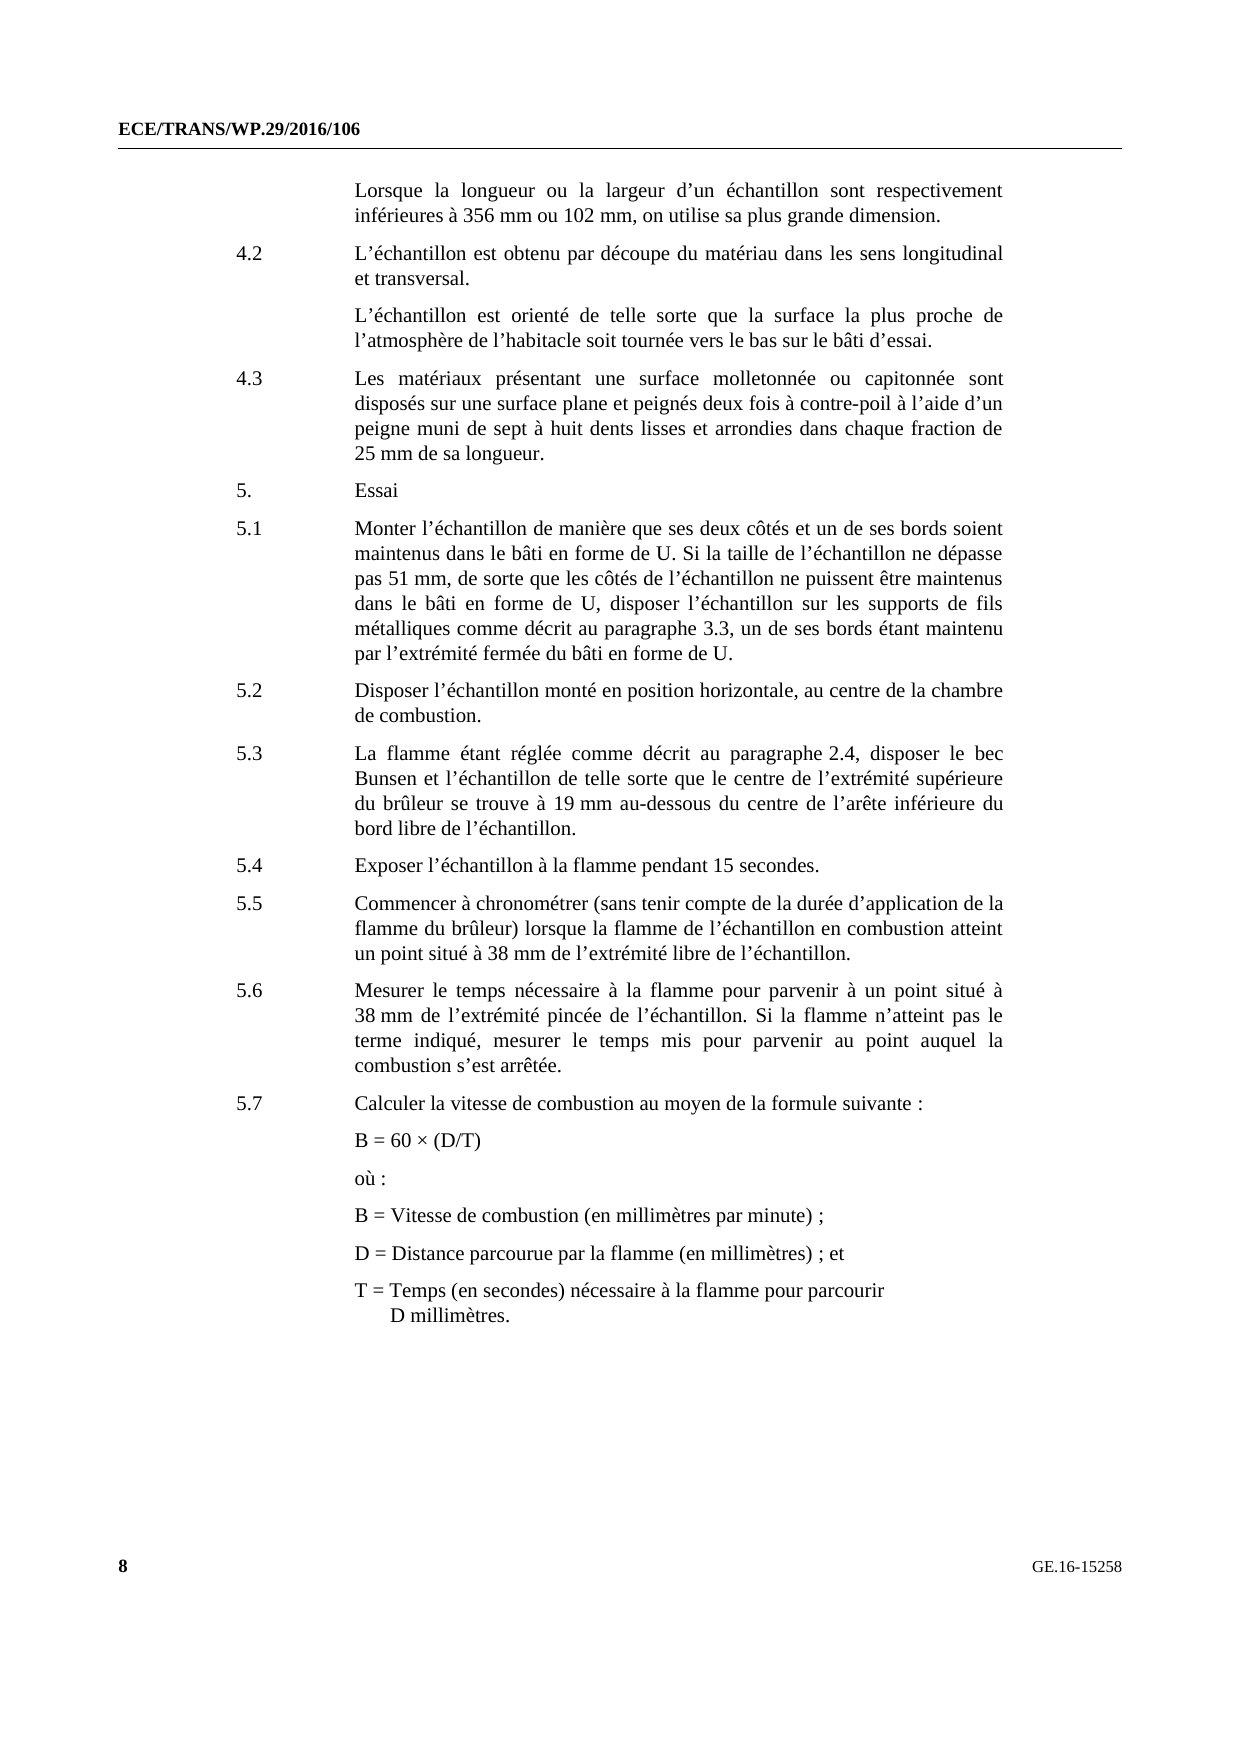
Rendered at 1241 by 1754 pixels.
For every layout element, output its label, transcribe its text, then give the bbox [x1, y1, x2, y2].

text L’échantillon est orienté de telle sorte que la surface la plus proche de l’atmosphère de l’habitacle soit tournée vers le bas sur le bâti d’essai. [354, 302, 1004, 352]
text B = Vitesse de combustion (en millimètres par minute) ; [354, 1202, 1004, 1227]
text 5.6 Mesurer le temps nécessaire à la flamme pour parvenir à un point situé à 38 mm de l’extrémité pincée de l’échantillon. Si la flamme n’atteint pas le terme indiqué, mesurer le temps mis pour parvenir au point auquel la combustion s’est arrêtée. [236, 977, 1004, 1077]
text 5.7 Calculer la vitesse de combustion au moyen de la formule suivante : [236, 1090, 1004, 1115]
text B = 60 × (D/T) [354, 1127, 1004, 1152]
text T = Temps (en secondes) nécessaire à la flamme pour parcourir D millimètres. [354, 1277, 1004, 1327]
text Lorsque la longueur ou la largeur d’un échantillon sont respectivement inférieures à 356 mm ou 102 mm, on utilise sa plus grande dimension. [354, 177, 1004, 227]
text 4.3 Les matériaux présentant une surface molletonnée ou capitonnée sont disposés sur une surface plane et peignés deux fois à contre-poil à l’aide d’un peigne muni de sept à huit dents lisses et arrondies dans chaque fraction de 25 mm de sa longueur. [236, 365, 1004, 465]
text 5. Essai [236, 477, 1004, 502]
text 5.3 La flamme étant réglée comme décrit au paragraphe 2.4, disposer le bec Bunsen et l’échantillon de telle sorte que le centre de l’extrémité supérieure du brûleur se trouve à 19 mm au-dessous du centre de l’arête inférieure du bord libre de l’échantillon. [236, 740, 1004, 840]
text où : [354, 1165, 1004, 1190]
text 4.2 L’échantillon est obtenu par découpe du matériau dans les sens longitudinal et transversal. [236, 240, 1004, 290]
text D = Distance parcourue par la flamme (en millimètres) ; et [354, 1240, 1004, 1265]
text 5.5 Commencer à chronométrer (sans tenir compte de la durée d’application de la flamme du brûleur) lorsque la flamme de l’échantillon en combustion atteint un point situé à 38 mm de l’extrémité libre de l’échantillon. [236, 890, 1004, 965]
text 5.4 Exposer l’échantillon à la flamme pendant 15 secondes. [236, 852, 1004, 877]
text 5.2 Disposer l’échantillon monté en position horizontale, au centre de la chambre de combustion. [236, 677, 1004, 727]
text 5.1 Monter l’échantillon de manière que ses deux côtés et un de ses bords soient maintenus dans le bâti en forme de U. Si la taille de l’échantillon ne dépasse pas 51 mm, de sorte que les côtés de l’échantillon ne puissent être maintenus dans le bâti en forme de U, disposer l’échantillon sur les supports de fils métalliques comme décrit au paragraphe 3.3, un de ses bords étant maintenu par l’extrémité fermée du bâti en forme de U. [236, 515, 1004, 665]
